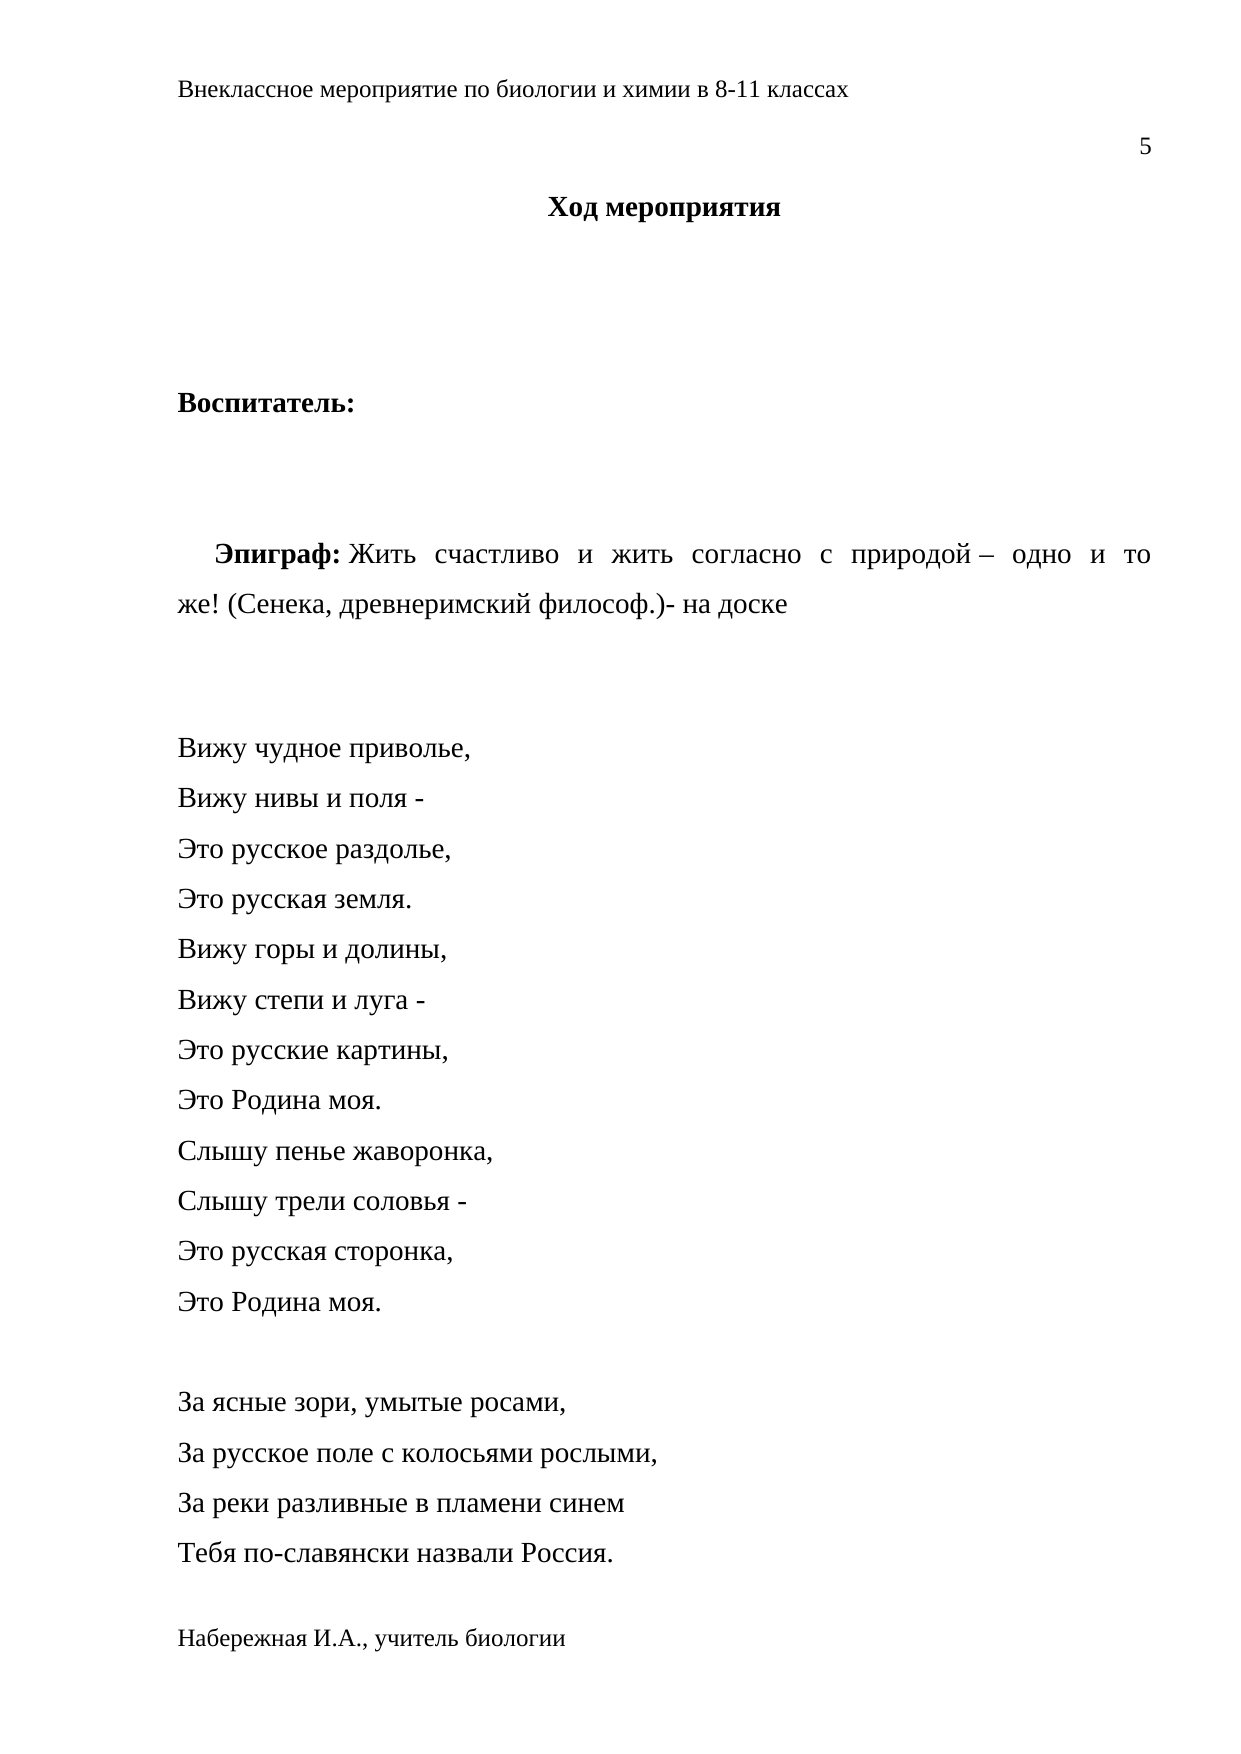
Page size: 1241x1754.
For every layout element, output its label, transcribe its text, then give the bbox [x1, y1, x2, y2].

text За ясные зори, умытые росами, [177, 1384, 1152, 1418]
text Это Родина моя. [177, 1284, 1152, 1317]
text За реки разливные в пламени синем [177, 1485, 1152, 1518]
text Это русская земля. [177, 881, 1152, 915]
text Это русское раздолье, [177, 831, 1152, 864]
text Вижу чудное приволье, [177, 730, 1152, 764]
text Вижу нивы и поля - [177, 781, 1152, 814]
text Это русская сторонка, [177, 1233, 1152, 1267]
text Слышу пенье жаворонка, [177, 1133, 1152, 1166]
text Воспитатель: [177, 385, 1152, 419]
text Тебя по-славянски назвали Россия. [177, 1535, 1152, 1569]
text Это Родина моя. [177, 1082, 1152, 1116]
text Слышу трели соловья - [177, 1183, 1152, 1217]
text За русское поле с колосьями рослыми, [177, 1435, 1152, 1468]
text Эпиграф: Жить счастливо и жить согласно с природой – одно и то же! (Сенека, древнеримский философ.)- на доске [177, 536, 1152, 620]
text Ход мероприятия [177, 189, 1152, 222]
text Вижу горы и долины, [177, 932, 1152, 965]
text Вижу степи и луга - [177, 982, 1152, 1015]
text Это русские картины, [177, 1032, 1152, 1066]
